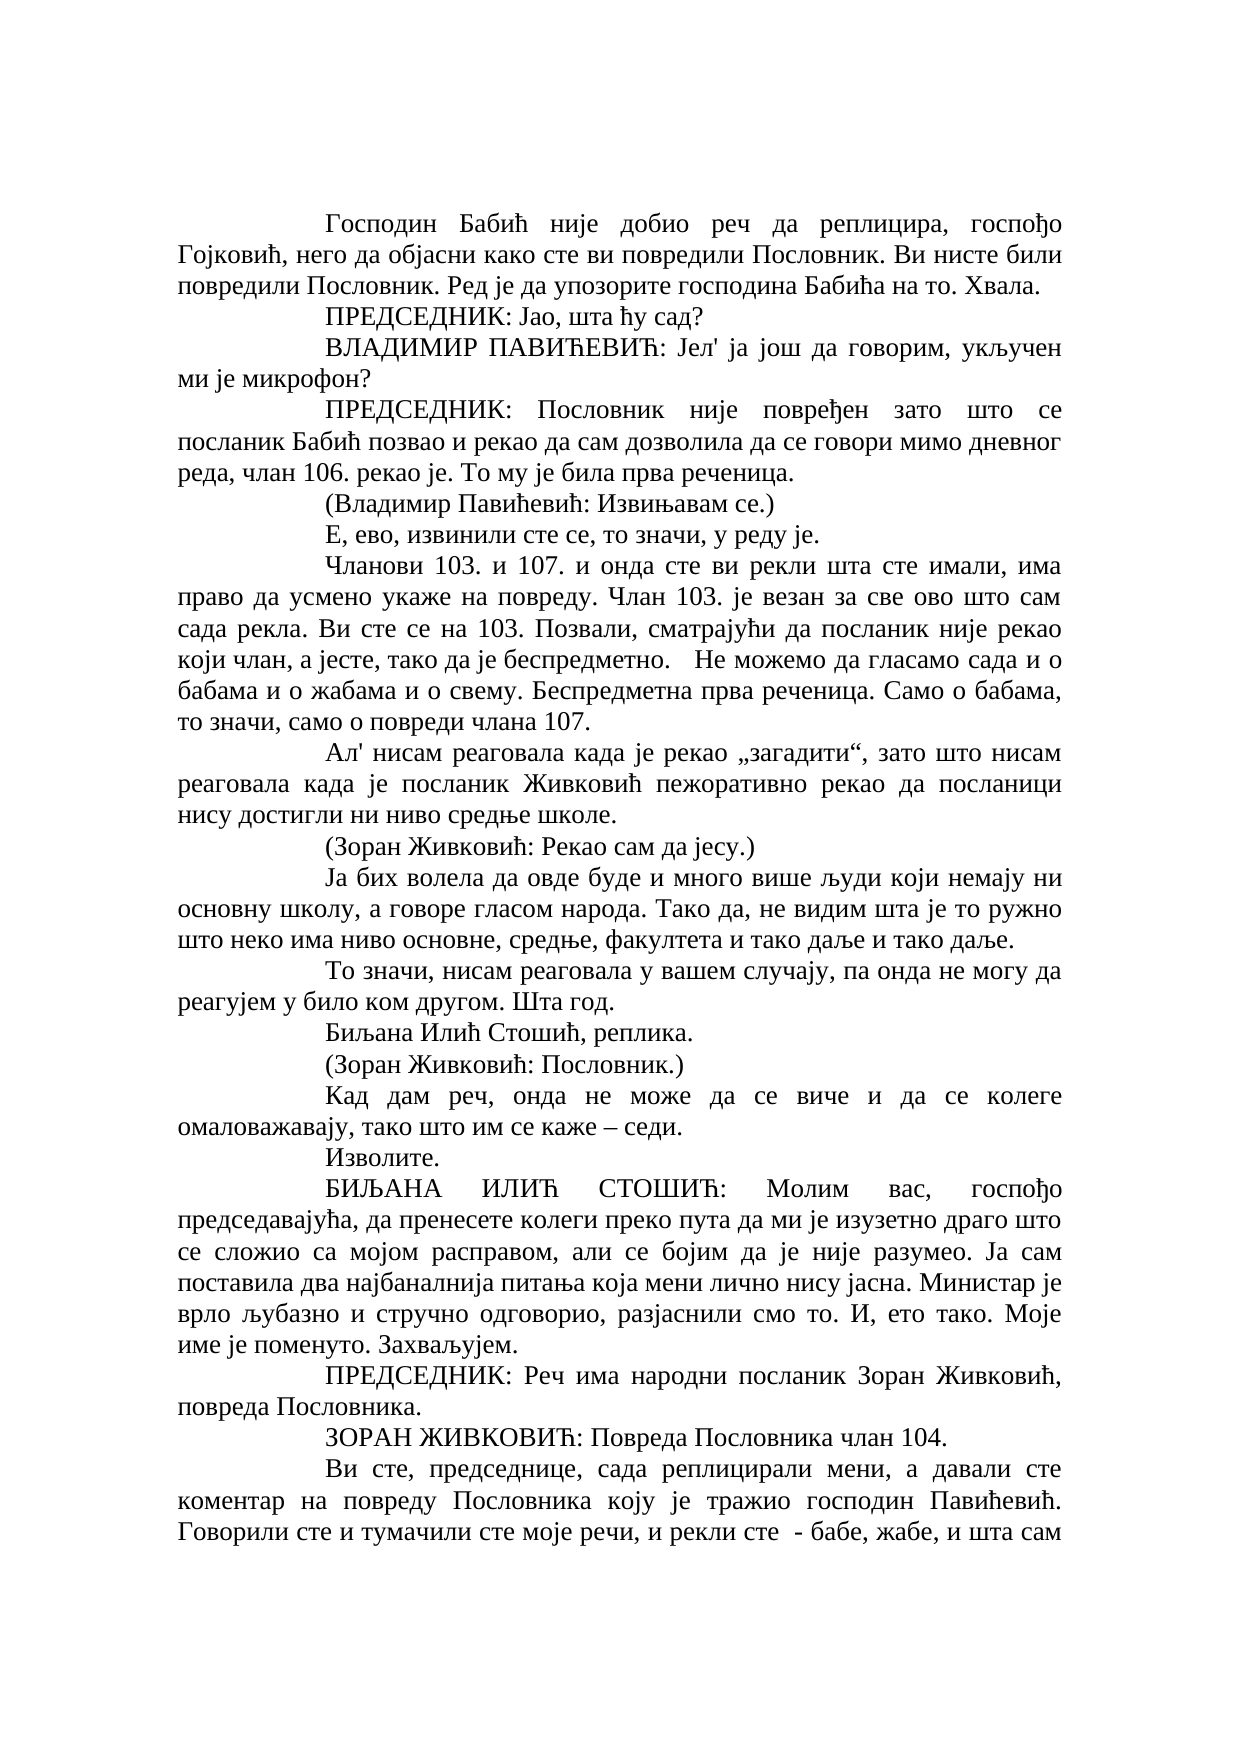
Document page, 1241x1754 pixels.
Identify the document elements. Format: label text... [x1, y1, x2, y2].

text ПРЕДСЕДНИК: Јао, шта ћу сад? [177, 300, 1063, 331]
text ВЛАДИМИР ПАВИЋЕВИЋ: Јел' ја још да говорим, укључен ми је микрофон? [177, 331, 1063, 394]
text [177, 1453, 1063, 1546]
text (Владимир Павићевић: Извињавам се.) [177, 487, 1063, 518]
text Кад дам реч, онда не може да се виче и да се колеге омаловажавају, тако што им се каже – седи. [177, 1079, 1063, 1141]
text ЗОРАН ЖИВКОВИЋ: Повреда Пословника члан 104. [177, 1421, 1063, 1453]
text БИЉАНА ИЛИЋ СТОШИЋ: Молим вас, госпођо председавајућа, да пренесете колеги преко пута да ми је изузетно драго што се сложио са мојом расправом, али се бојим да је није разумео. Ја сам поставила два најбаналнија питања која мени лично нису јасна. Министар је врло љубазно и стручно одговорио, разјаснили смо то. И, ето тако. Моје име је поменуто. Захваљујем. [177, 1172, 1063, 1359]
text То значи, нисам реаговала у вашем случају, па онда не могу да реагујем у било ком другом. Шта год. [177, 954, 1063, 1017]
text ПРЕДСЕДНИК: Реч има народни посланик Зоран Живковић, повреда Пословника. [177, 1359, 1063, 1421]
text Чланови 103. и 107. и онда сте ви рекли шта сте имали, има право да усмено укаже на повреду. Члан 103. је везан за све ово што сам сада рекла. Ви сте се на 103. Позвали, сматрајући да посланик није рекао који члан, а јесте, тако да је беспредметно. Не можемо да гласамо сада и о бабама и о жабама и о свему. Беспредметна прва реченица. Само о бабама, то значи, само о повреди члана 107. [177, 549, 1063, 736]
text Ја бих волела да овде буде и много више људи који немају ни основну школу, а говоре гласом народа. Тако да, не видим шта је то ружно што неко има ниво основне, средње, факултета и тако даље и тако даље. [177, 861, 1063, 954]
text (Зоран Живковић: Рекао сам да јесу.) [177, 830, 1063, 861]
text Е, ево, извинили сте се, то значи, у реду је. [177, 518, 1063, 549]
text (Зоран Живковић: Пословник.) [177, 1048, 1063, 1079]
text Изволите. [177, 1141, 1063, 1172]
text Биљана Илић Стошић, реплика. [177, 1017, 1063, 1048]
text Ал' нисам реаговала када је рекао „загадити“, зато што нисам реаговала када је посланик Живковић пежоративно рекао да посланици нису достигли ни ниво средње школе. [177, 736, 1063, 830]
text ПРЕДСЕДНИК: Пословник није повређен зато што се посланик Бабић позвао и рекао да сам дозволила да се говори мимо дневног реда, члан 106. рекао је. То му је била прва реченица. [177, 394, 1063, 487]
text Господин Бабић није добио реч да реплицира, госпођо Гојковић, него да објасни како сте ви повредили Пословник. Ви нисте били повредили Пословник. Ред је да упозорите господина Бабића на то. Хвала. [177, 207, 1063, 300]
